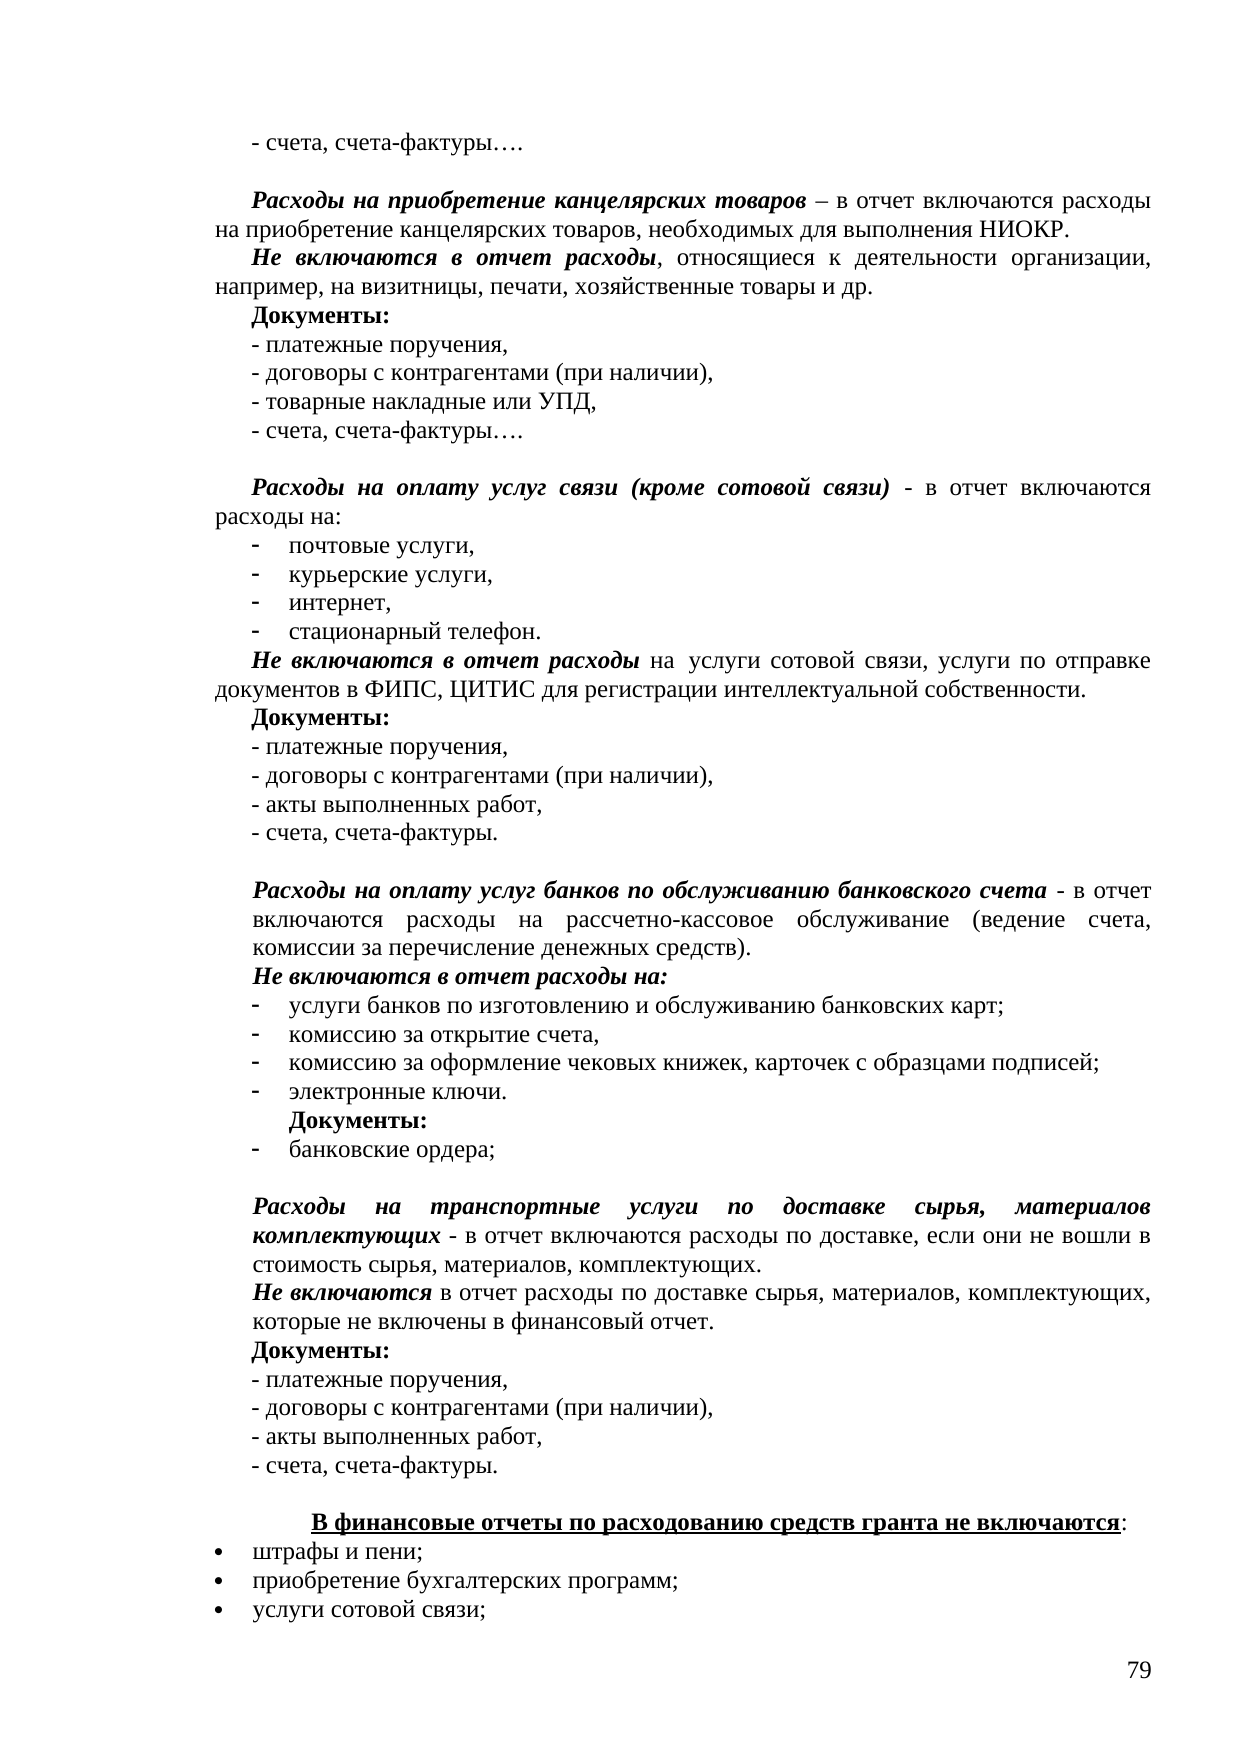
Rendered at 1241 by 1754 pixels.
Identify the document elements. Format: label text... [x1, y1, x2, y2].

text - акты выполненных работ, [177, 789, 1152, 817]
text - договоры с контрагентами (при наличии), [177, 357, 1152, 386]
text - договоры с контрагентами (при наличии), [177, 760, 1152, 789]
text Расходы на транспортные услуги по доставке сырья, материалов комплектующих - в отчет включаются расходы по доставке, если они не вошли в стоимость сырья, материалов, комплектующих. [252, 1191, 1152, 1277]
text Документы: [215, 702, 1152, 731]
text Расходы на приобретение канцелярских товаров – в отчет включаются расходы на приобретение канцелярских товаров, необходимых для выполнения НИОКР. [215, 185, 1152, 242]
text Расходы на оплату услуг банков по обслуживанию банковского счета - в отчет включаются расходы на рассчетно-кассовое обслуживание (ведение счета, комиссии за перечисление денежных средств). [252, 875, 1152, 961]
text - счета, счета-фактуры. [177, 1450, 1152, 1479]
list услуги сотовой связи; [215, 1594, 1152, 1622]
text - счета, счета-фактуры…. [177, 415, 1152, 444]
text Документы: [215, 300, 1152, 329]
text В финансовые отчеты по расходованию средств гранта не включаются: [311, 1507, 1152, 1536]
list электронные ключи. [251, 1076, 1152, 1105]
text Не включаются в отчет расходы по доставке сырья, материалов, комплектующих, которые не включены в финансовый отчет. [252, 1277, 1152, 1335]
text Не включаются в отчет расходы на: [252, 961, 1152, 990]
text - счета, счета-фактуры. [177, 817, 1152, 846]
text Не включаются в отчет расходы на услуги сотовой связи, услуги по отправке документов в ФИПС, ЦИТИС для регистрации интеллектуальной собственности. [215, 645, 1152, 702]
list комиссию за открытие счета, [251, 1019, 1152, 1047]
text Расходы на оплату услуг связи (кроме сотовой связи) - в отчет включаются расходы на: [215, 472, 1152, 530]
list стационарный телефон. [251, 616, 1152, 645]
text - счета, счета-фактуры…. [177, 127, 1152, 156]
text - платежные поручения, [177, 1364, 1152, 1392]
list штрафы и пени; [215, 1536, 1152, 1565]
list комиссию за оформление чековых книжек, карточек с образцами подписей; [251, 1047, 1152, 1076]
text - платежные поручения, [177, 329, 1152, 357]
text Не включаются в отчет расходы, относящиеся к деятельности организации, например, на визитницы, печати, хозяйственные товары и др. [215, 242, 1152, 300]
text Документы: [215, 1335, 1152, 1364]
list интернет, [251, 587, 1152, 616]
list банковские ордера; [251, 1134, 1152, 1162]
text Документы: [288, 1105, 1152, 1134]
list почтовые услуги, [251, 530, 1152, 559]
text - товарные накладные или УПД, [177, 386, 1152, 415]
list услуги банков по изготовлению и обслуживанию банковских карт; [251, 990, 1152, 1019]
text - акты выполненных работ, [177, 1421, 1152, 1450]
list приобретение бухгалтерских программ; [215, 1565, 1152, 1594]
list курьерские услуги, [251, 559, 1152, 587]
text - платежные поручения, [177, 731, 1152, 760]
text - договоры с контрагентами (при наличии), [177, 1392, 1152, 1421]
